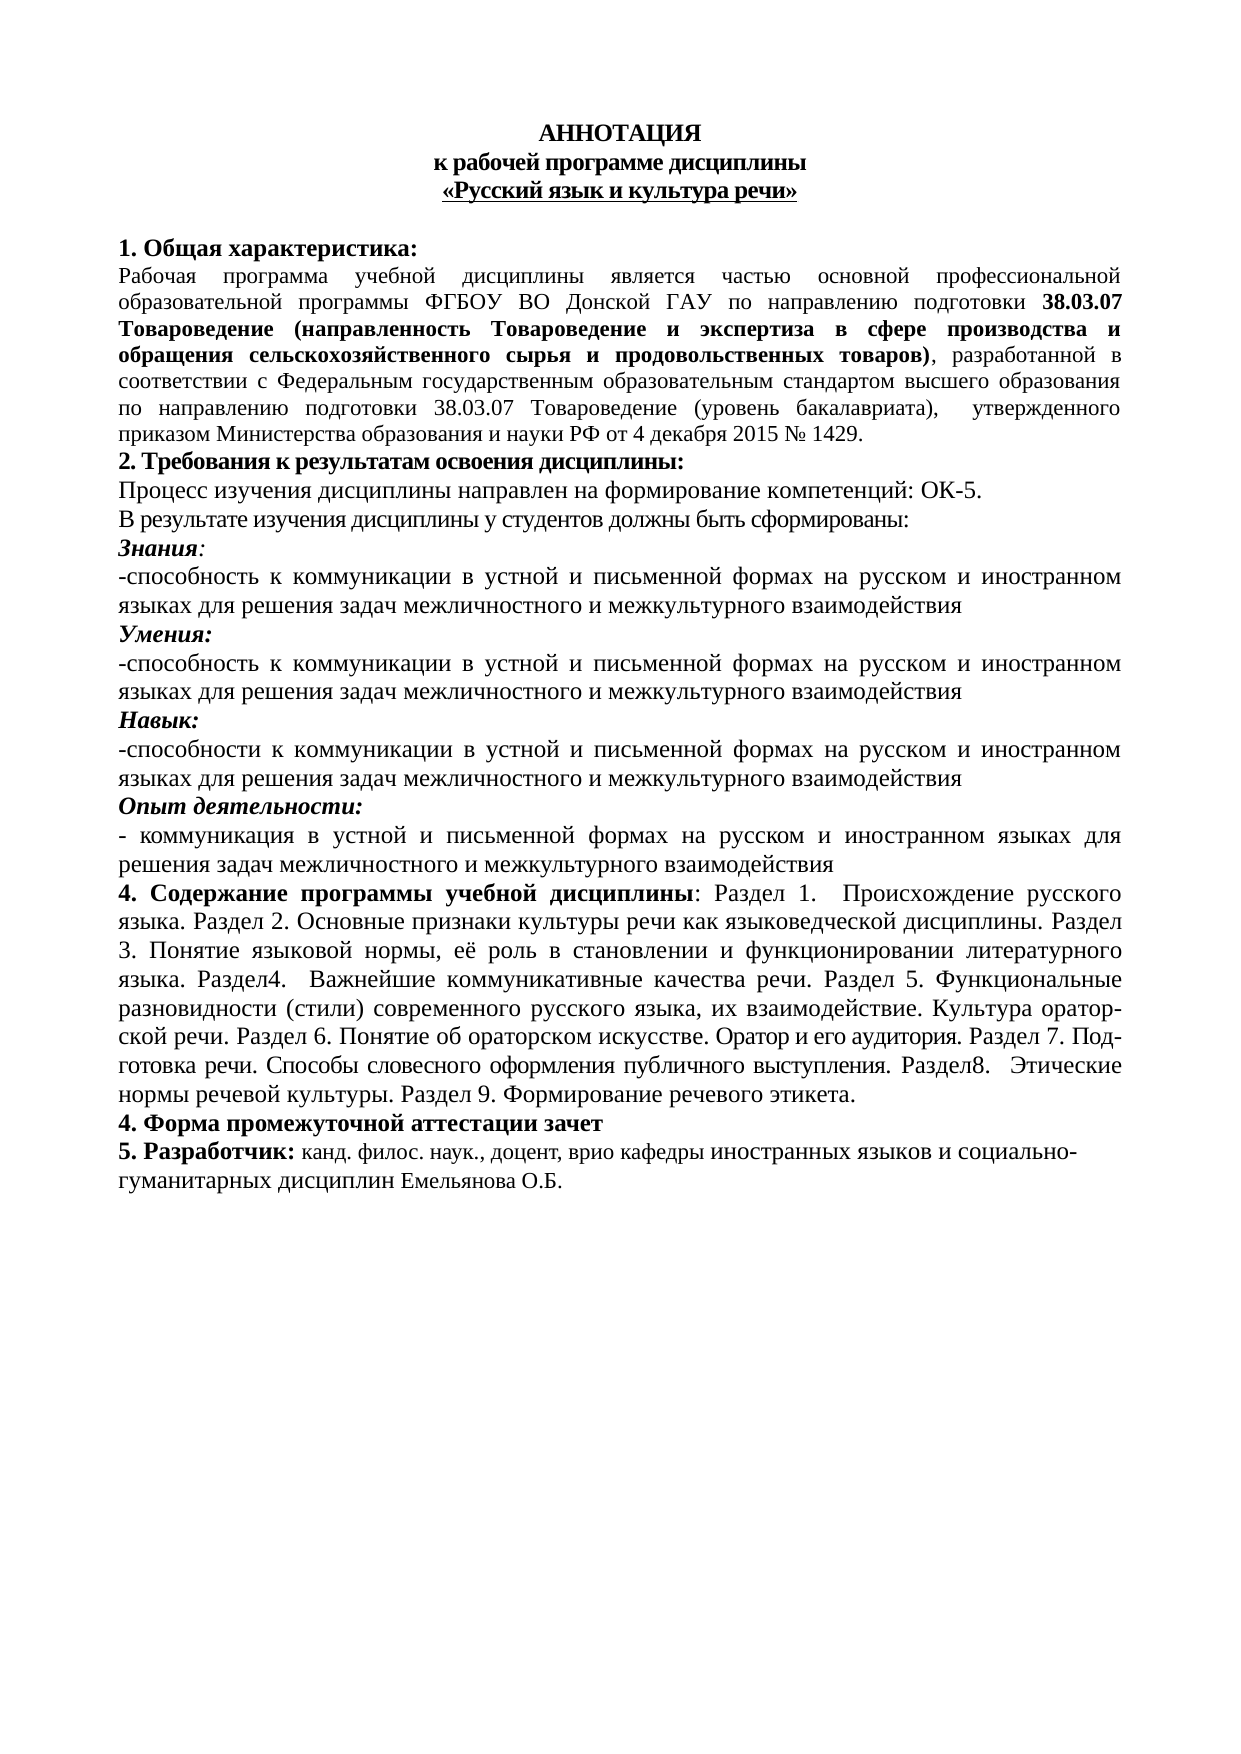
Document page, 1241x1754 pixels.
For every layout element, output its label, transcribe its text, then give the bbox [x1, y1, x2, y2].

text Знания: [118, 533, 1122, 561]
text Опыт деятельности: [118, 791, 1122, 820]
text 4. Форма промежуточной аттестации зачет [118, 1108, 1122, 1136]
text Процесс изучения дисциплины направлен на формирование компетенций: ОК-5. [118, 475, 1122, 504]
text 2. Требования к результатам освоения дисциплины: [118, 446, 1122, 475]
text -способности к коммуникации в устной и письменной формах на русском и иностранном языках для решения задач межличностного и межкультурного взаимодействия [118, 734, 1122, 791]
text 5. Разработчик: канд. филос. наук., доцент, врио кафедры иностранных языков и социально-гуманитарных дисциплин Емельянова О.Б. [118, 1136, 1122, 1194]
text АННОТАЦИЯ [118, 118, 1122, 147]
text - коммуникация в устной и письменной формах на русском и иностранном языках для решения задач межличностного и межкультурного взаимодействия [118, 820, 1122, 878]
text Умения: [118, 619, 1122, 648]
text к рабочей программе дисциплины [118, 147, 1122, 176]
text -способность к коммуникации в устной и письменной формах на русском и иностранном языках для решения задач межличностного и межкультурного взаимодействия [118, 561, 1122, 619]
text В результате изучения дисциплины у студентов должны быть сформированы: [118, 504, 1122, 533]
text Рабочая программа учебной дисциплины является частью основной профессиональной образовательной программы ФГБОУ ВО Донской ГАУ по направлению подготовки 38.03.07 Товароведение (направленность Товароведение и экспертиза в сфере производства и обращения сельскохозяйственного сырья и продовольственных товаров), разработанной в соответствии с Федеральным государственным образовательным стандартом высшего образования по направлению подготовки 38.03.07 Товароведение (уровень бакалавриата), утвержденного приказом Министерства образования и науки РФ от 4 декабря 2015 № 1429. [118, 262, 1122, 446]
text -способность к коммуникации в устной и письменной формах на русском и иностранном языках для решения задач межличностного и межкультурного взаимодействия [118, 648, 1122, 705]
text Навык: [118, 705, 1122, 734]
text 4. Содержание программы учебной дисциплины: Раздел 1. Происхождение русского языка. Раздел 2. Основные признаки культуры речи как языковедческой дисциплины. Раздел 3. Понятие языковой нормы, её роль в становлении и функционировании литературного языка. Раздел4. Важнейшие коммуникативные качества речи. Раздел 5. Функциональные разновидности (стили) современного русского языка, их взаимодействие. Культура ораторской речи. Раздел 6. Понятие об ораторском искусстве. Оратор и его аудитория. Раздел 7. Подготовка речи. Способы словесного оформления публичного выступления. Раздел8. Этические нормы речевой культуры. Раздел 9. Формирование речевого этикета. [118, 878, 1122, 1108]
text 1. Общая характеристика: [118, 233, 1122, 262]
text «Русский язык и культура речи» [118, 176, 1122, 204]
